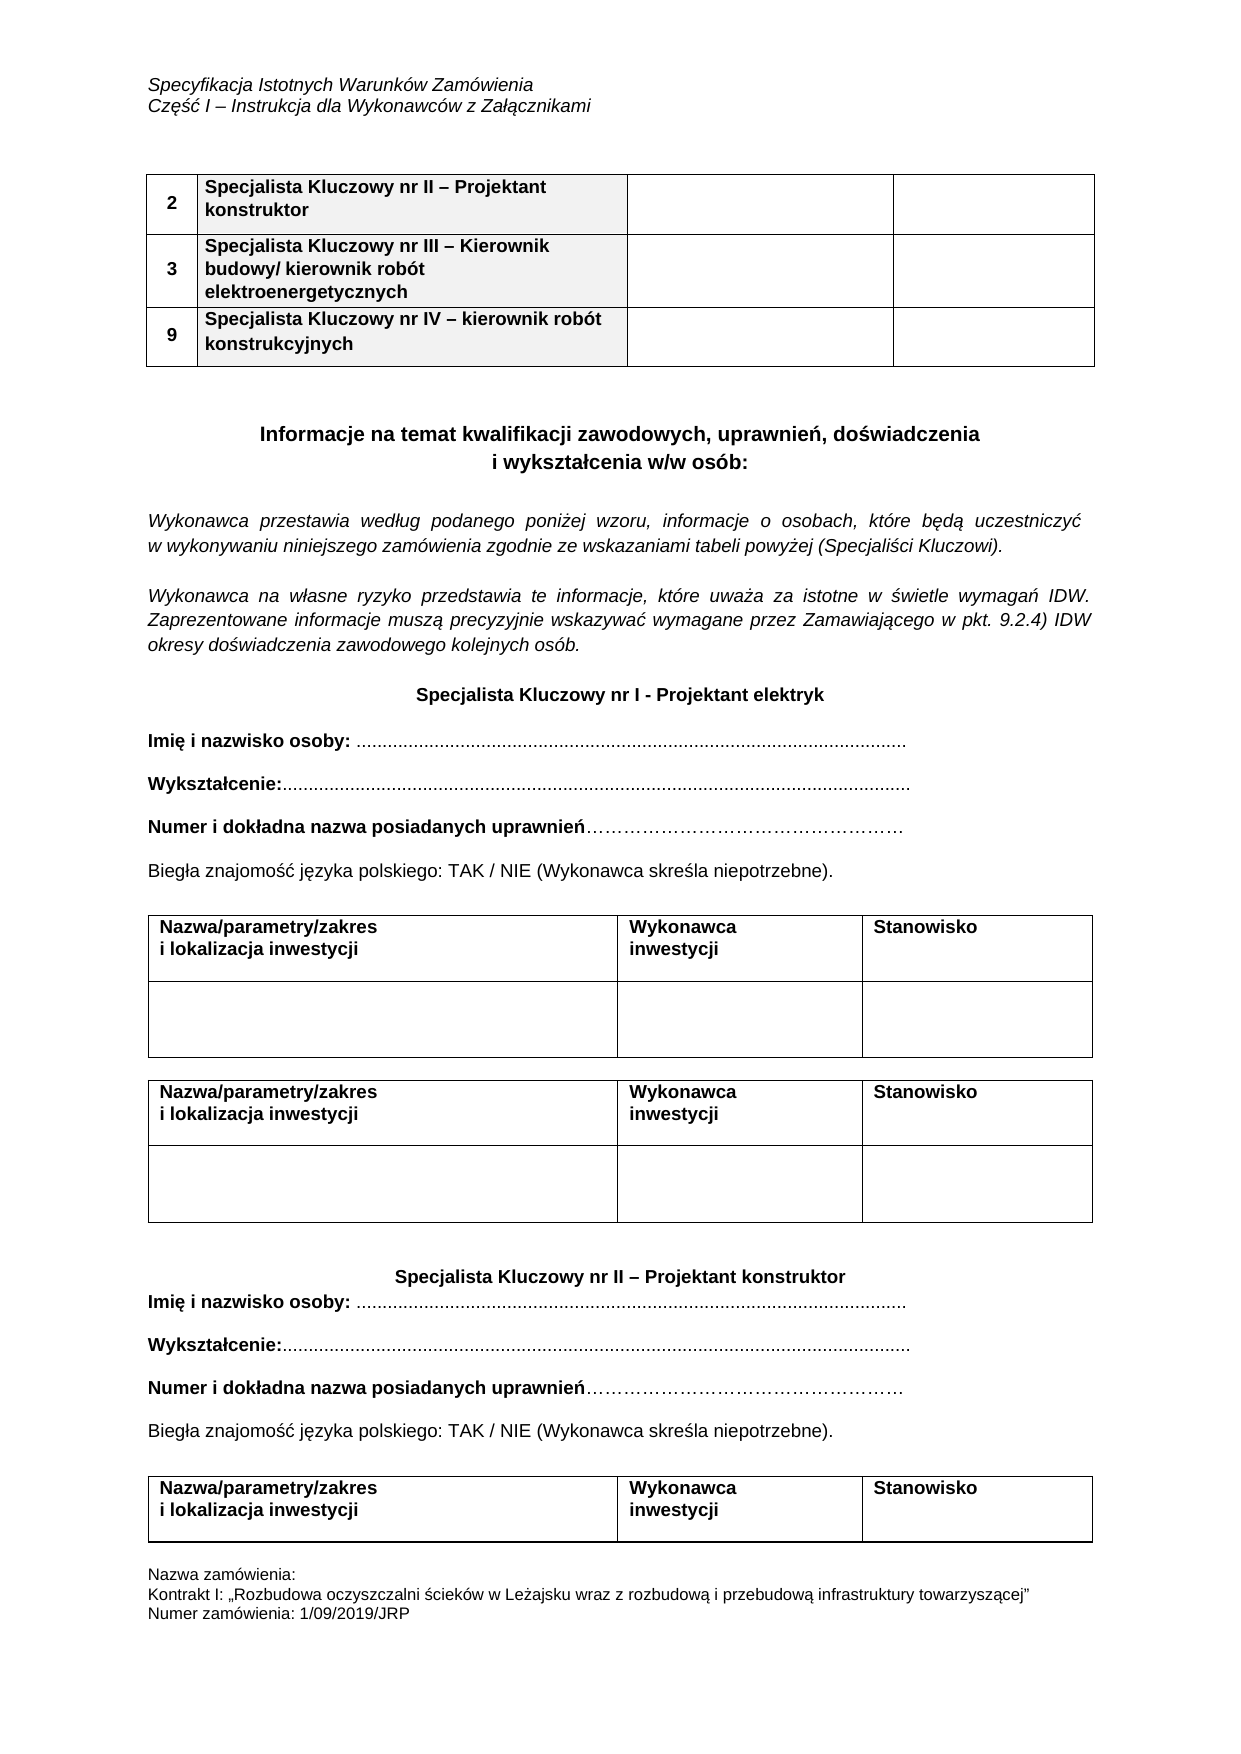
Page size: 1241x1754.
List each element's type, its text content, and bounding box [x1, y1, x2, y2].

table_header Wykonawca inwestycji [618, 916, 862, 981]
table_cell [863, 982, 1092, 1057]
table_header Stanowisko [863, 916, 1092, 981]
text Biegła znajomość języka polskiego: TAK / NIE (Wykonawca skreśla niepotrzebne). [148, 859, 1093, 881]
table_cell [894, 175, 1094, 233]
table_cell [628, 175, 893, 233]
table_cell 2 [147, 175, 197, 233]
text Wykształcenie:......................................................................................................................... [148, 773, 1093, 795]
table_cell [628, 308, 893, 366]
table_cell 3 [147, 235, 197, 307]
text Numer i dokładna nazwa posiadanych uprawnień…………………………………………… [148, 1377, 1093, 1398]
table_header Wykonawca inwestycji [618, 1081, 862, 1145]
table_cell [894, 235, 1094, 307]
table_cell Specjalista Kluczowy nr III – Kierownik budowy/ kierownik robót elektroenergetycznych [198, 235, 627, 307]
table_cell Specjalista Kluczowy nr II – Projektant konstruktor [198, 175, 627, 233]
text Biegła znajomość języka polskiego: TAK / NIE (Wykonawca skreśla niepotrzebne). [148, 1420, 1093, 1442]
text Wykształcenie:......................................................................................................................... [148, 1334, 1093, 1355]
table_cell [618, 982, 862, 1057]
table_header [618, 1477, 862, 1541]
table_header Nazwa/parametry/zakres i lokalizacja inwestycji [149, 1081, 617, 1145]
table_header Stanowisko [863, 1081, 1092, 1145]
table_header Nazwa/parametry/zakres i lokalizacja inwestycji [149, 916, 617, 981]
text Wykonawca przestawia według podanego poniżej wzoru, informacje o osobach, które będą uczestniczyć w wykonywaniu niniejszego zamówienia zgodnie ze wskazaniami tabeli powyżej (Specjaliści Kluczowi). [148, 510, 1093, 556]
table_cell [149, 982, 617, 1057]
text Informacje na temat kwalifikacji zawodowych, uprawnień, doświadczenia [148, 422, 1093, 446]
table_cell [149, 1146, 617, 1222]
table_header Stanowisko [863, 1477, 1092, 1541]
table_cell Specjalista Kluczowy nr IV – kierownik robót konstrukcyjnych [198, 308, 627, 366]
text Wykonawca na własne ryzyko przedstawia te informacje, które uważa za istotne w świetle wymagań IDW. Zaprezentowane informacje muszą precyzyjnie wskazywać wymagane przez Zamawiającego w pkt. 9.2.4) IDW okresy doświadczenia zawodowego kolejnych osób. [148, 584, 1093, 656]
table_cell [863, 1146, 1092, 1222]
table_cell [618, 1146, 862, 1222]
text i wykształcenia w/w osób: [148, 449, 1093, 473]
text Specjalista Kluczowy nr I - Projektant elektryk [148, 684, 1093, 705]
table_cell [894, 308, 1094, 366]
table_cell 9 [147, 308, 197, 366]
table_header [149, 1477, 617, 1541]
text Imię i nazwisko osoby: .......................................................................................................... [148, 730, 1093, 752]
text Imię i nazwisko osoby: .......................................................................................................... [148, 1291, 1093, 1312]
table_cell [628, 235, 893, 307]
text Numer i dokładna nazwa posiadanych uprawnień…………………………………………… [148, 816, 1093, 838]
text Specjalista Kluczowy nr II – Projektant konstruktor [148, 1266, 1093, 1287]
